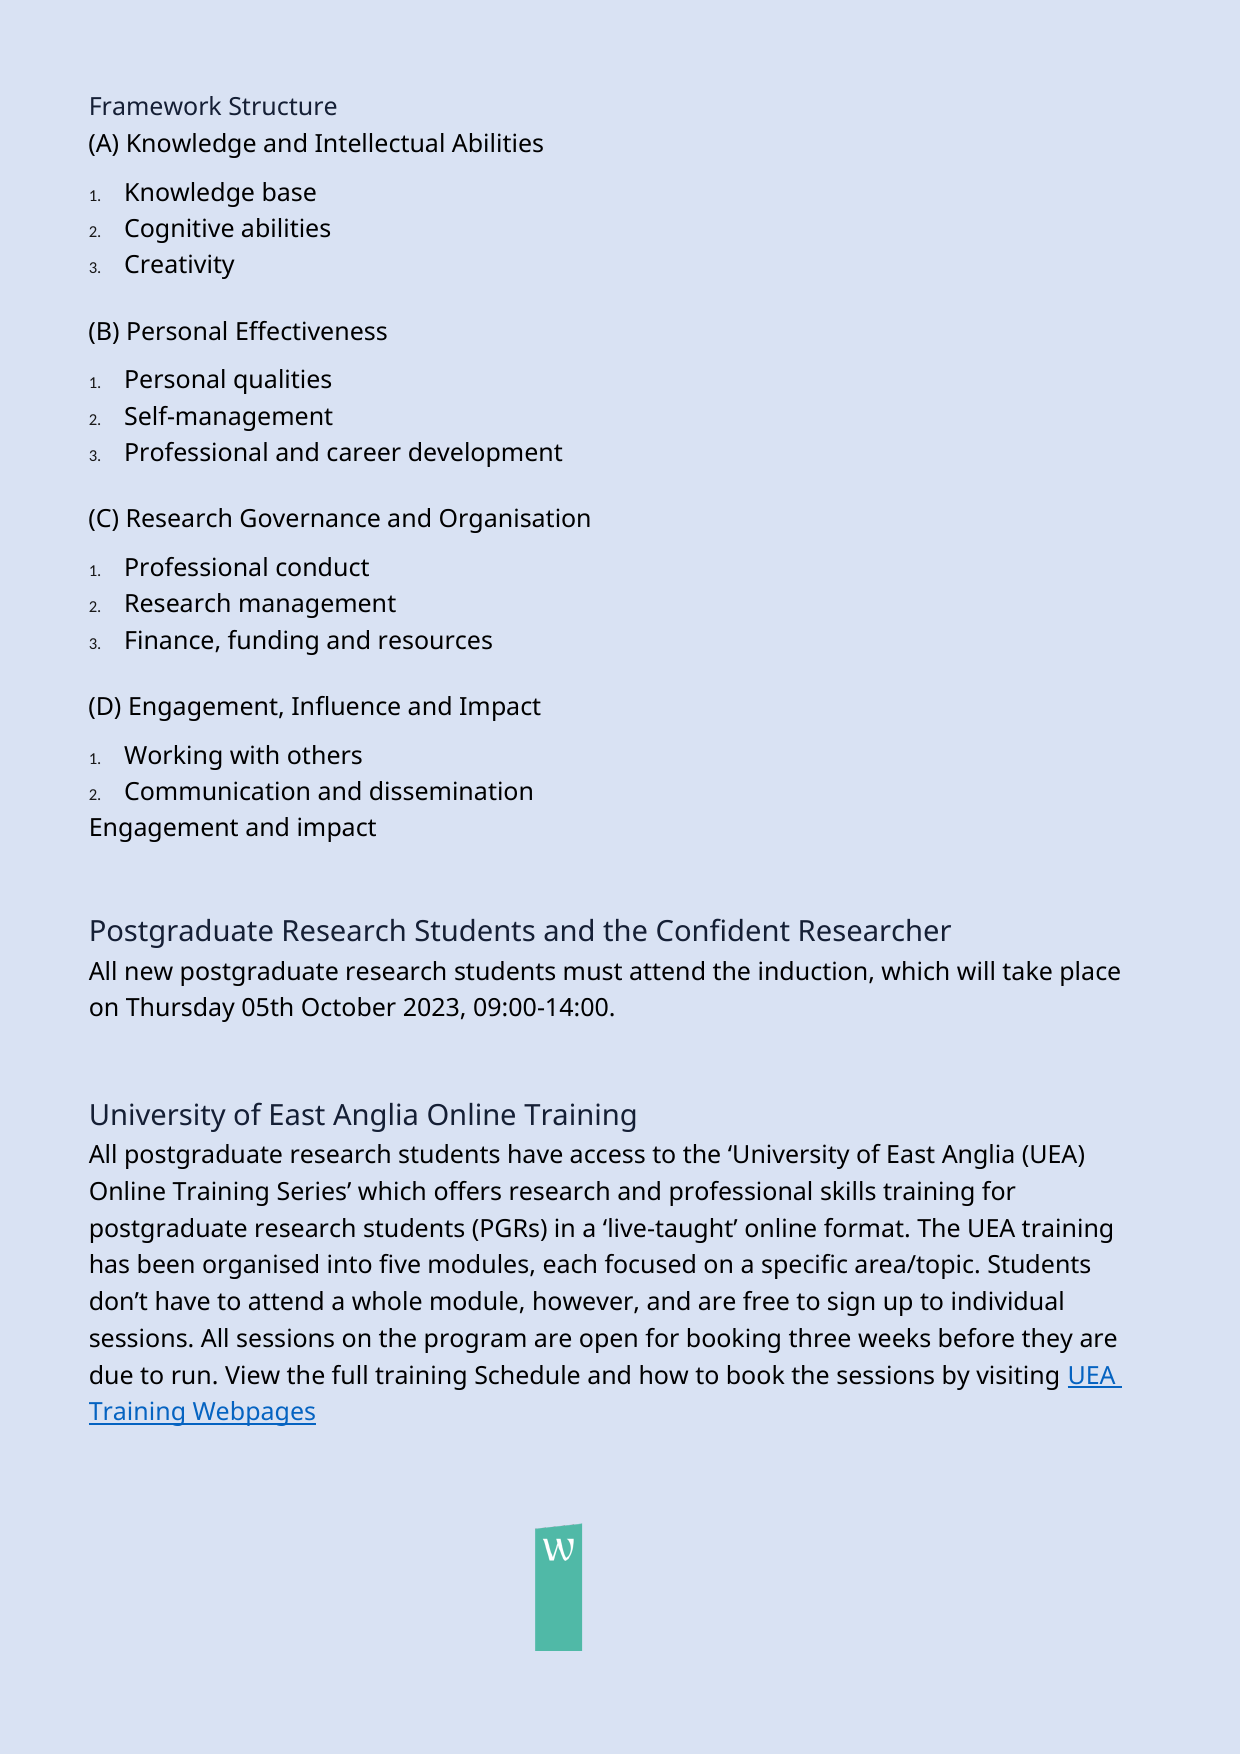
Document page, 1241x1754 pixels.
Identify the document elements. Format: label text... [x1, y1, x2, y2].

subtitle Postgraduate Research Students and the Confident Researcher [88, 910, 1151, 950]
subtitle Framework Structure [88, 88, 1151, 123]
list Research management [88, 586, 1150, 620]
text All postgraduate research students have access to the ‘University of East Anglia (UEA) Online Training Series’ which offers research and professional skills training for postgraduate research students (PGRs) in a ‘live-taught’ online format. The UEA training has been organised into five modules, each focused on a specific area/topic. Students don’t have to attend a whole module, however, and are free to sign up to individual sessions. All sessions on the program are open for booking three weeks before they are due to run. View the full training Schedule and how to book the sessions by visiting UEA Training Webpages [88, 1137, 1151, 1428]
picture [535, 1523, 583, 1651]
list Professional and career development [88, 434, 1150, 468]
text All new postgraduate research students must attend the induction, which will take place on Thursday 05th October 2023, 09:00-14:00. [88, 953, 1151, 1024]
list Cognitive abilities [88, 210, 1150, 244]
text (A) Knowledge and Intellectual Abilities [88, 125, 1150, 159]
list Personal qualities [88, 362, 1150, 396]
list Finance, funding and resources [88, 622, 1150, 656]
subtitle University of East Anglia Online Training [88, 1094, 1151, 1133]
text (B) Personal Effectiveness [88, 313, 1150, 347]
list Self-management [88, 398, 1150, 432]
list Creativity [88, 247, 1150, 281]
text (D) Engagement, Influence and Impact [88, 689, 1150, 723]
list Knowledge base [88, 174, 1150, 208]
text Engagement and impact [88, 810, 1151, 844]
list Communication and dissemination [88, 774, 1150, 808]
list Professional conduct [88, 550, 1150, 584]
list Working with others [88, 738, 1150, 772]
text (C) Research Governance and Organisation [88, 501, 1150, 535]
